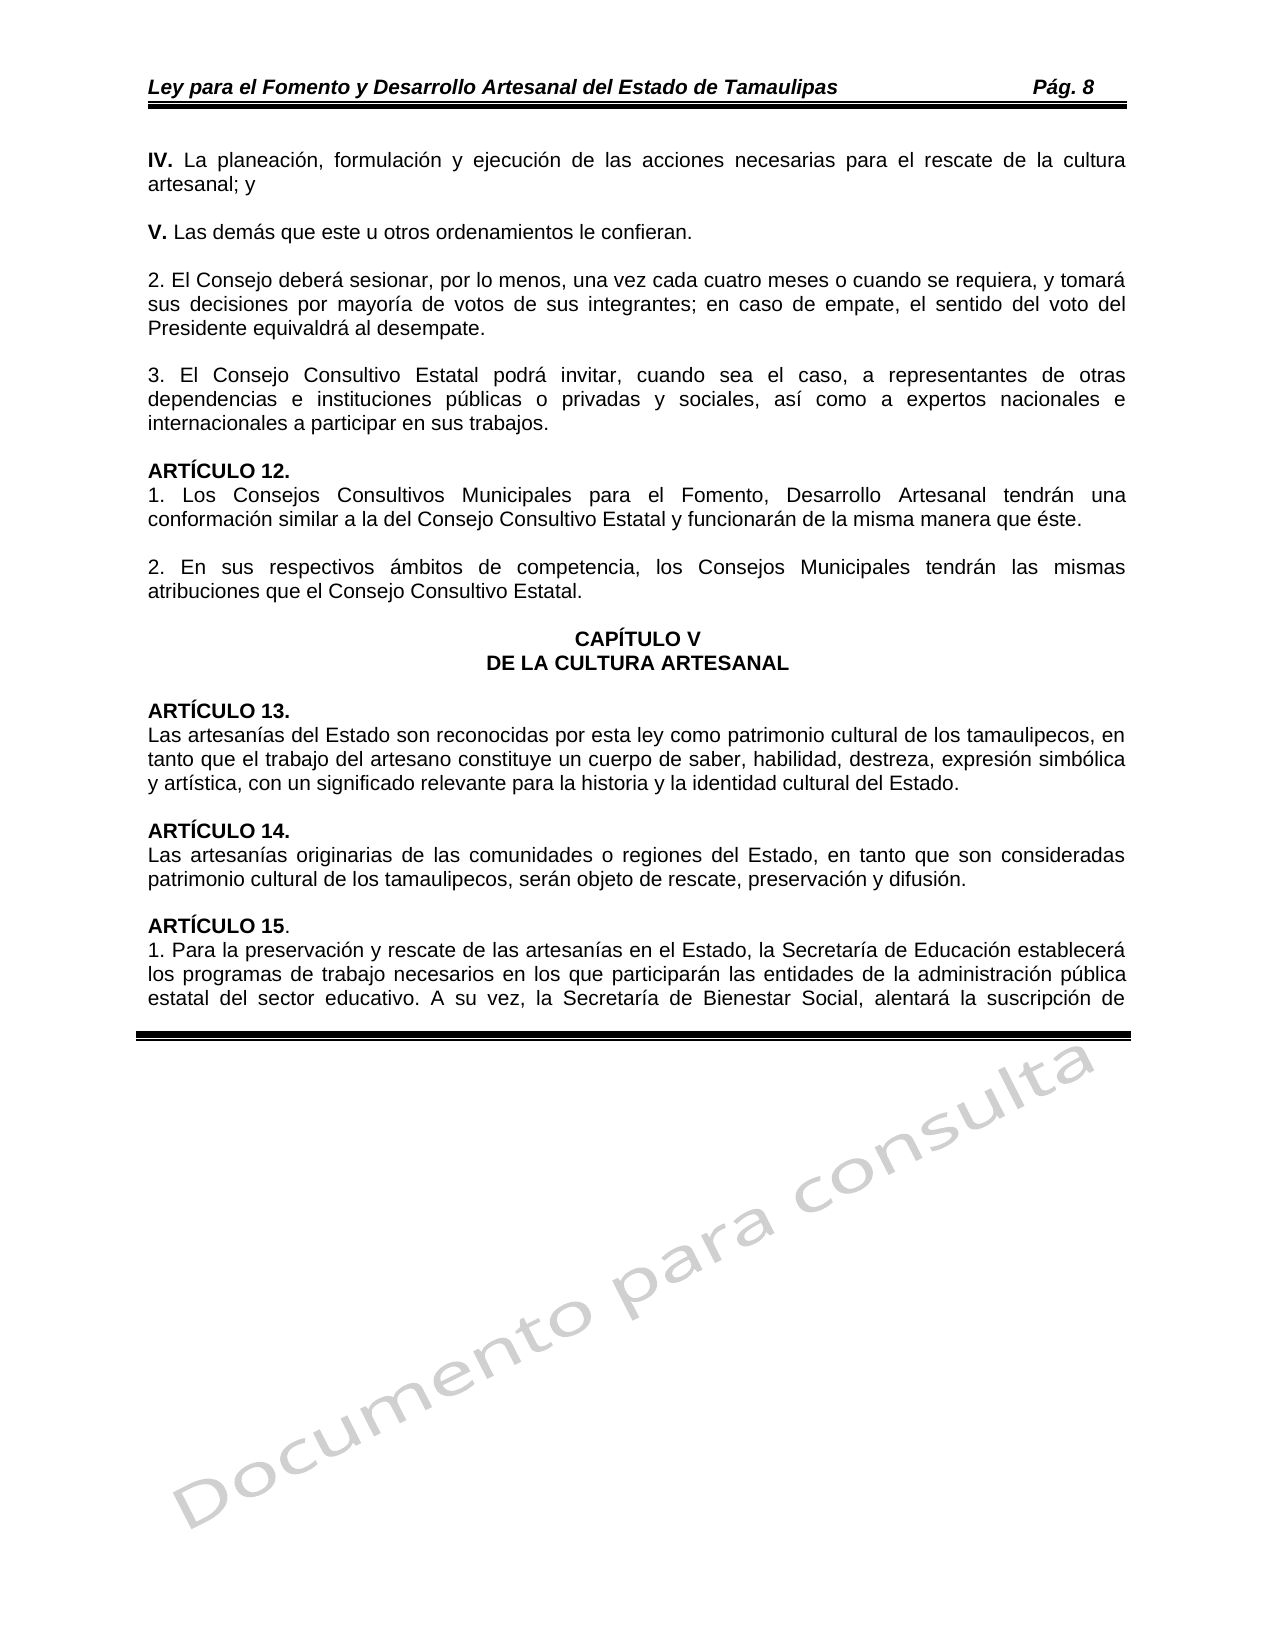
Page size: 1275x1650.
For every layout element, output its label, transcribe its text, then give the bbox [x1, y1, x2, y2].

text ARTÍCULO 15. [148, 914, 1127, 938]
text 1. Los Consejos Consultivos Municipales para el Fomento, Desarrollo Artesanal tendrán una conformación similar a la del Consejo Consultivo Estatal y funcionarán de la misma manera que éste. [148, 483, 1127, 531]
text ARTÍCULO 13. [148, 699, 1127, 723]
text 1. Para la preservación y rescate de las artesanías en el Estado, la Secretaría de Educación establecerá los programas de trabajo necesarios en los que participarán las entidades de la administración pública estatal del sector educativo. A su vez, la Secretaría de Bienestar Social, alentará la suscripción de convenios de colaboración con instituciones y organismos del Gobierno Federal que tengan responsabilidades en los ámbitos de la cultura popular, las artesanías y conexos. [148, 938, 1127, 1010]
text CAPÍTULO V [148, 627, 1127, 651]
text ARTÍCULO 14. [148, 818, 1127, 842]
text V. Las demás que este u otros ordenamientos le confieran. [148, 219, 1127, 243]
text DE LA CULTURA ARTESANAL [148, 651, 1127, 675]
text Las artesanías originarias de las comunidades o regiones del Estado, en tanto que son consideradas patrimonio cultural de los tamaulipecos, serán objeto de rescate, preservación y difusión. [148, 842, 1127, 890]
text Las artesanías del Estado son reconocidas por esta ley como patrimonio cultural de los tamaulipecos, en tanto que el trabajo del artesano constituye un cuerpo de saber, habilidad, destreza, expresión simbólica y artística, con un significado relevante para la historia y la identidad cultural del Estado. [148, 723, 1127, 794]
text 2. El Consejo deberá sesionar, por lo menos, una vez cada cuatro meses o cuando se requiera, y tomará sus decisiones por mayoría de votos de sus integrantes; en caso de empate, el sentido del voto del Presidente equivaldrá al desempate. [148, 267, 1127, 339]
text IV. La planeación, formulación y ejecución de las acciones necesarias para el rescate de la cultura artesanal; y [148, 148, 1127, 196]
text 2. En sus respectivos ámbitos de competencia, los Consejos Municipales tendrán las mismas atribuciones que el Consejo Consultivo Estatal. [148, 555, 1127, 603]
text ARTÍCULO 12. [148, 459, 1127, 483]
text 3. El Consejo Consultivo Estatal podrá invitar, cuando sea el caso, a representantes de otras dependencias e instituciones públicas o privadas y sociales, así como a expertos nacionales e internacionales a participar en sus trabajos. [148, 363, 1127, 435]
